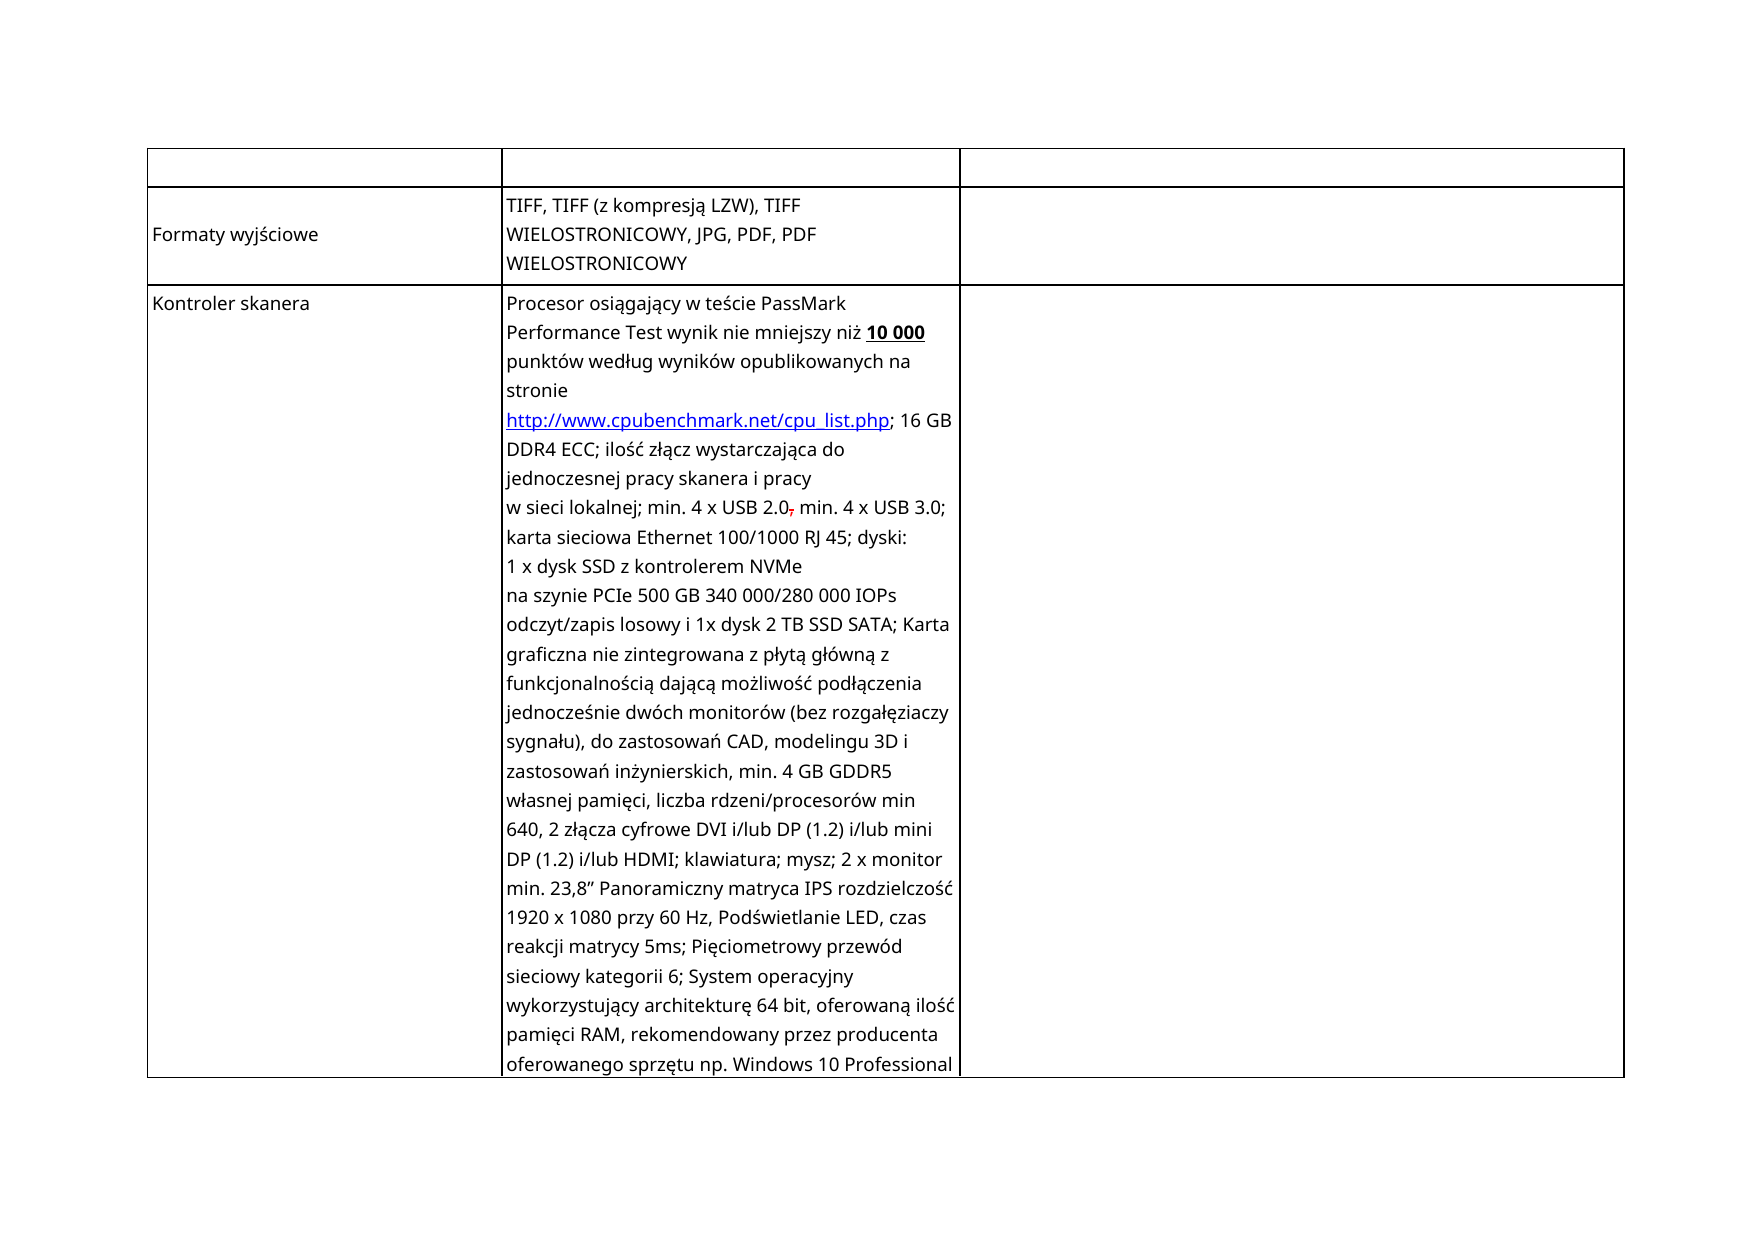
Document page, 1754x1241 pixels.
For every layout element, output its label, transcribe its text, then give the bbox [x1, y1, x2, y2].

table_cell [148, 149, 501, 186]
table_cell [961, 149, 1623, 186]
table_cell Kontroler skanera [148, 286, 501, 1076]
table_cell [961, 188, 1623, 284]
table_cell [961, 286, 1623, 1076]
table_cell Formaty wyjściowe [148, 188, 501, 284]
table_cell TIFF, TIFF (z kompresją LZW), TIFF WIELOSTRONICOWY, JPG, PDF, PDF WIELOSTRONICOWY [503, 188, 959, 284]
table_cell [503, 149, 959, 186]
